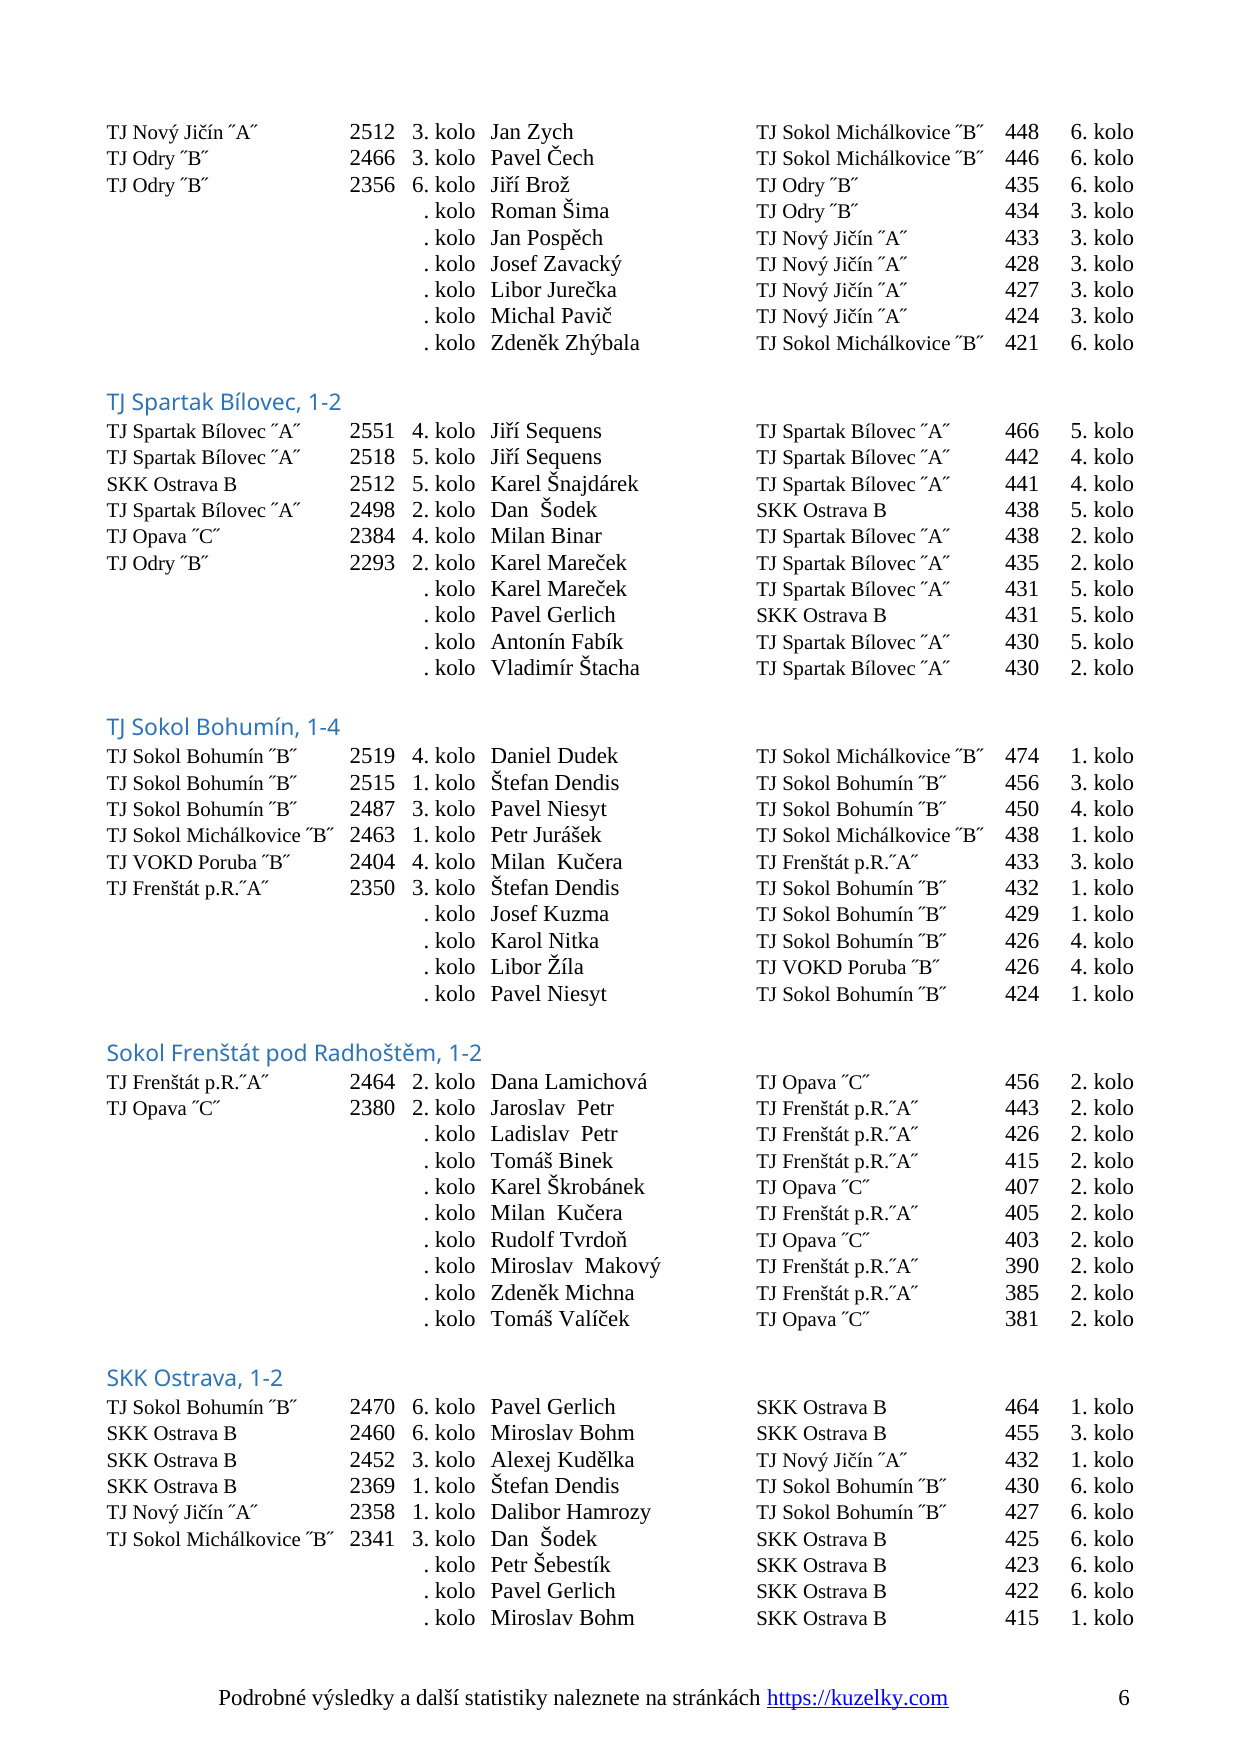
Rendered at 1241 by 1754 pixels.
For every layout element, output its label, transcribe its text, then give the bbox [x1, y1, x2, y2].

text . kolo Tomáš Valíček TJ Opava ˝C˝ 381 2. kolo [106, 1305, 1134, 1331]
text TJ Nový Jičín ˝A˝ 2358 1. kolo Dalibor Hamrozy TJ Sokol Bohumín ˝B˝ 427 6. kolo [106, 1498, 1134, 1525]
text . kolo Pavel Gerlich SKK Ostrava B 422 6. kolo [106, 1577, 1134, 1604]
subtitle TJ Sokol Bohumín, 1-4 [106, 711, 1134, 742]
text SKK Ostrava B 2512 5. kolo Karel Šnajdárek TJ Spartak Bílovec ˝A˝ 441 4. kolo [106, 470, 1134, 496]
text . kolo Ladislav Petr TJ Frenštát p.R.˝A˝ 426 2. kolo [106, 1120, 1134, 1147]
text TJ Sokol Bohumín ˝B˝ 2515 1. kolo Štefan Dendis TJ Sokol Bohumín ˝B˝ 456 3. kolo [106, 769, 1134, 795]
text TJ Odry ˝B˝ 2466 3. kolo Pavel Čech TJ Sokol Michálkovice ˝B˝ 446 6. kolo [106, 144, 1134, 171]
text SKK Ostrava B 2369 1. kolo Štefan Dendis TJ Sokol Bohumín ˝B˝ 430 6. kolo [106, 1472, 1134, 1498]
text . kolo Vladimír Štacha TJ Spartak Bílovec ˝A˝ 430 2. kolo [106, 654, 1134, 681]
text TJ Sokol Michálkovice ˝B˝ 2463 1. kolo Petr Jurášek TJ Sokol Michálkovice ˝B˝ 438 1. kolo [106, 821, 1134, 848]
text TJ Frenštát p.R.˝A˝ 2464 2. kolo Dana Lamichová TJ Opava ˝C˝ 456 2. kolo [106, 1068, 1134, 1094]
text . kolo Rudolf Tvrdoň TJ Opava ˝C˝ 403 2. kolo [106, 1226, 1134, 1252]
text . kolo Karel Škrobánek TJ Opava ˝C˝ 407 2. kolo [106, 1173, 1134, 1199]
text . kolo Milan Kučera TJ Frenštát p.R.˝A˝ 405 2. kolo [106, 1199, 1134, 1226]
text . kolo Libor Žíla TJ VOKD Poruba ˝B˝ 426 4. kolo [106, 953, 1134, 979]
text . kolo Zdeněk Michna TJ Frenštát p.R.˝A˝ 385 2. kolo [106, 1278, 1134, 1305]
subtitle SKK Ostrava, 1-2 [106, 1362, 1134, 1393]
text . kolo Josef Zavacký TJ Nový Jičín ˝A˝ 428 3. kolo [106, 250, 1134, 276]
text TJ Sokol Bohumín ˝B˝ 2470 6. kolo Pavel Gerlich SKK Ostrava B 464 1. kolo [106, 1393, 1134, 1419]
text . kolo Pavel Gerlich SKK Ostrava B 431 5. kolo [106, 602, 1134, 628]
text . kolo Libor Jurečka TJ Nový Jičín ˝A˝ 427 3. kolo [106, 276, 1134, 303]
text TJ Spartak Bílovec ˝A˝ 2518 5. kolo Jiří Sequens TJ Spartak Bílovec ˝A˝ 442 4. kolo [106, 443, 1134, 470]
text TJ Sokol Bohumín ˝B˝ 2487 3. kolo Pavel Niesyt TJ Sokol Bohumín ˝B˝ 450 4. kolo [106, 795, 1134, 821]
text . kolo Pavel Niesyt TJ Sokol Bohumín ˝B˝ 424 1. kolo [106, 979, 1134, 1006]
text . kolo Petr Šebestík SKK Ostrava B 423 6. kolo [106, 1551, 1134, 1577]
text TJ Odry ˝B˝ 2293 2. kolo Karel Mareček TJ Spartak Bílovec ˝A˝ 435 2. kolo [106, 549, 1134, 575]
text . kolo Miroslav Bohm SKK Ostrava B 415 1. kolo [106, 1604, 1134, 1630]
text . kolo Josef Kuzma TJ Sokol Bohumín ˝B˝ 429 1. kolo [106, 901, 1134, 927]
subtitle TJ Spartak Bílovec, 1-2 [106, 386, 1134, 417]
text TJ Odry ˝B˝ 2356 6. kolo Jiří Brož TJ Odry ˝B˝ 435 6. kolo [106, 171, 1134, 197]
text TJ Frenštát p.R.˝A˝ 2350 3. kolo Štefan Dendis TJ Sokol Bohumín ˝B˝ 432 1. kolo [106, 874, 1134, 901]
text . kolo Karol Nitka TJ Sokol Bohumín ˝B˝ 426 4. kolo [106, 927, 1134, 953]
text TJ VOKD Poruba ˝B˝ 2404 4. kolo Milan Kučera TJ Frenštát p.R.˝A˝ 433 3. kolo [106, 848, 1134, 874]
text . kolo Zdeněk Zhýbala TJ Sokol Michálkovice ˝B˝ 421 6. kolo [106, 329, 1134, 355]
text SKK Ostrava B 2452 3. kolo Alexej Kudělka TJ Nový Jičín ˝A˝ 432 1. kolo [106, 1446, 1134, 1472]
text TJ Spartak Bílovec ˝A˝ 2551 4. kolo Jiří Sequens TJ Spartak Bílovec ˝A˝ 466 5. kolo [106, 417, 1134, 443]
text TJ Spartak Bílovec ˝A˝ 2498 2. kolo Dan Šodek SKK Ostrava B 438 5. kolo [106, 496, 1134, 522]
text TJ Opava ˝C˝ 2384 4. kolo Milan Binar TJ Spartak Bílovec ˝A˝ 438 2. kolo [106, 522, 1134, 549]
subtitle Sokol Frenštát pod Radhoštěm, 1-2 [106, 1036, 1134, 1068]
text TJ Sokol Michálkovice ˝B˝ 2341 3. kolo Dan Šodek SKK Ostrava B 425 6. kolo [106, 1525, 1134, 1551]
text . kolo Roman Šima TJ Odry ˝B˝ 434 3. kolo [106, 197, 1134, 223]
text . kolo Michal Pavič TJ Nový Jičín ˝A˝ 424 3. kolo [106, 303, 1134, 329]
text . kolo Karel Mareček TJ Spartak Bílovec ˝A˝ 431 5. kolo [106, 575, 1134, 602]
text SKK Ostrava B 2460 6. kolo Miroslav Bohm SKK Ostrava B 455 3. kolo [106, 1419, 1134, 1446]
text TJ Nový Jičín ˝A˝ 2512 3. kolo Jan Zych TJ Sokol Michálkovice ˝B˝ 448 6. kolo [106, 118, 1134, 144]
text TJ Sokol Bohumín ˝B˝ 2519 4. kolo Daniel Dudek TJ Sokol Michálkovice ˝B˝ 474 1. kolo [106, 742, 1134, 769]
text . kolo Miroslav Makový TJ Frenštát p.R.˝A˝ 390 2. kolo [106, 1252, 1134, 1278]
text . kolo Antonín Fabík TJ Spartak Bílovec ˝A˝ 430 5. kolo [106, 628, 1134, 654]
text . kolo Jan Pospěch TJ Nový Jičín ˝A˝ 433 3. kolo [106, 223, 1134, 250]
text TJ Opava ˝C˝ 2380 2. kolo Jaroslav Petr TJ Frenštát p.R.˝A˝ 443 2. kolo [106, 1094, 1134, 1120]
text . kolo Tomáš Binek TJ Frenštát p.R.˝A˝ 415 2. kolo [106, 1147, 1134, 1173]
